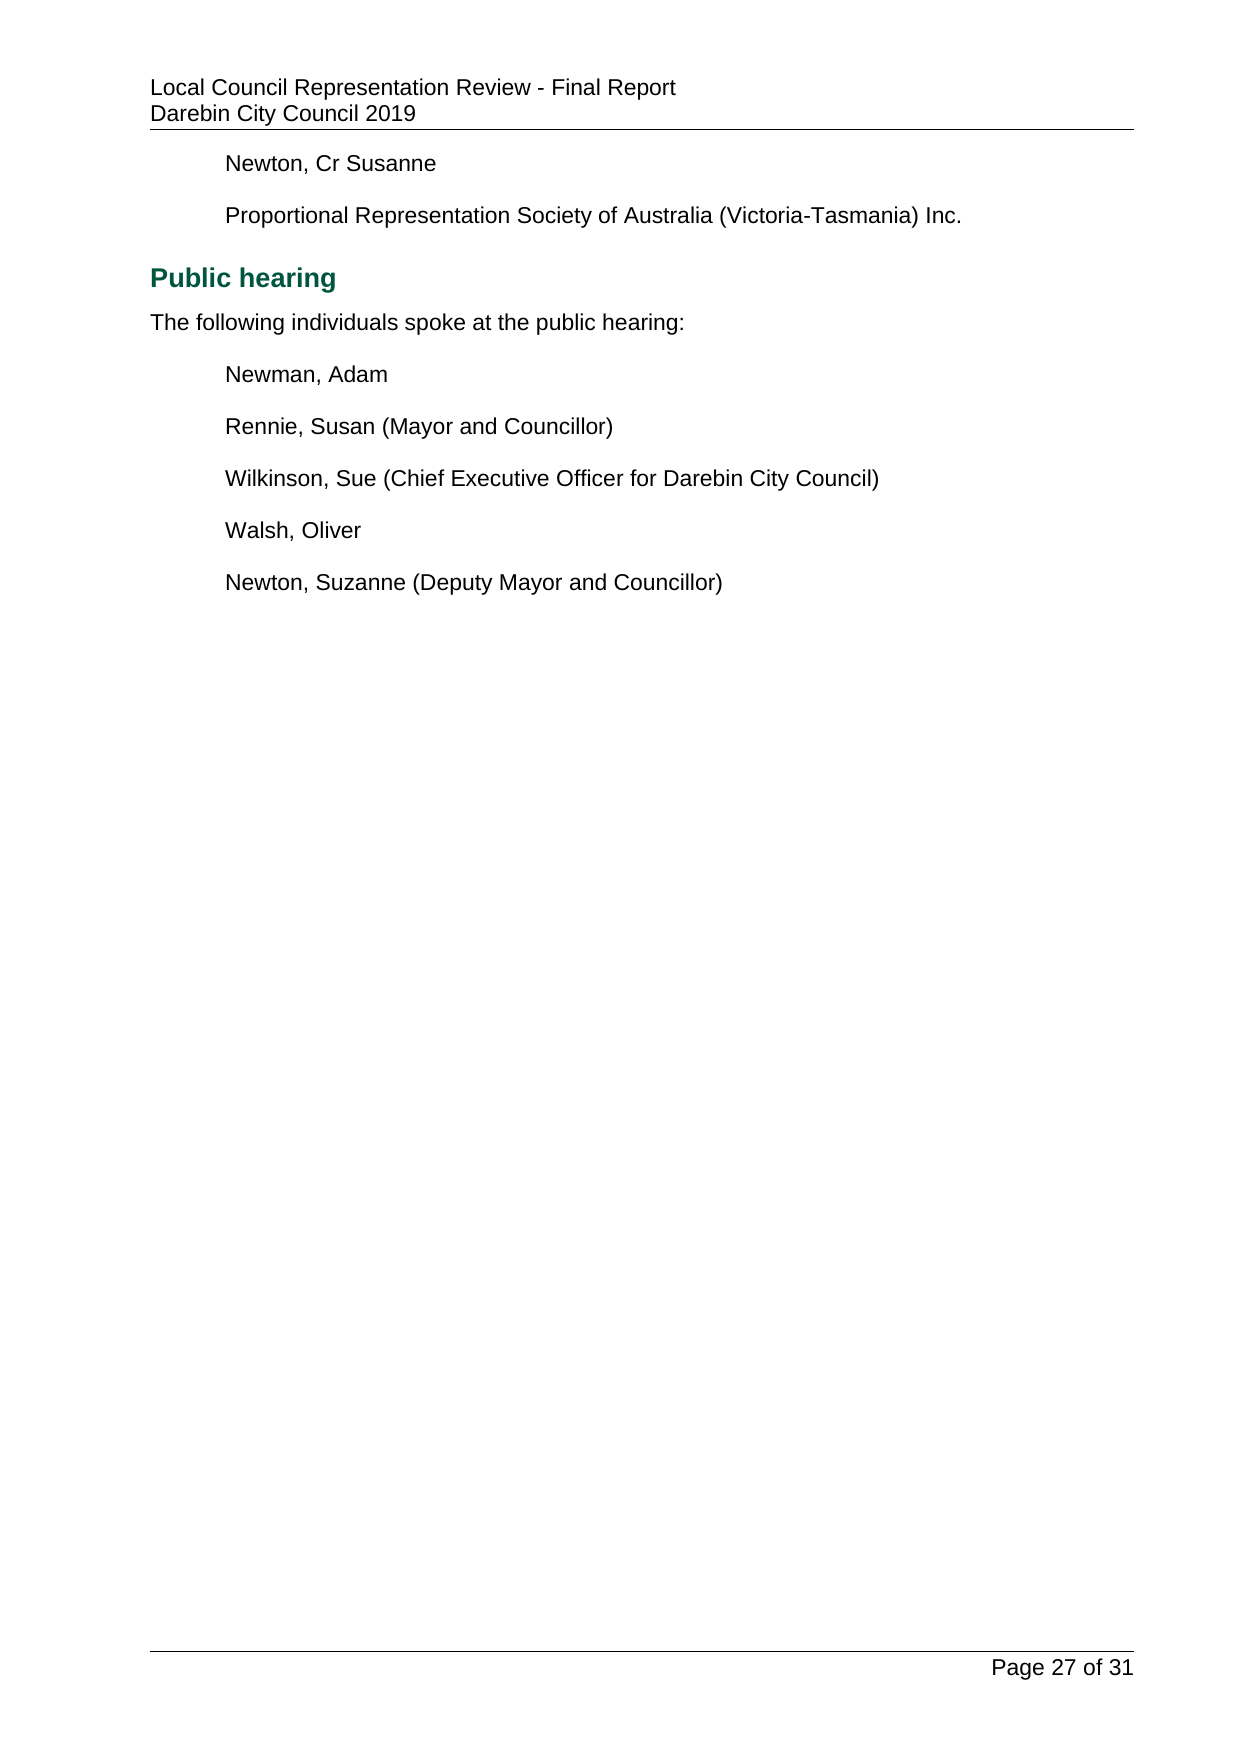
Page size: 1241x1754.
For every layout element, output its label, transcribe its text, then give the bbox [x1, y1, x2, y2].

text The following individuals spoke at the public hearing: [150, 309, 1134, 336]
text Wilkinson, Sue (Chief Executive Officer for Darebin City Council) [225, 465, 1134, 491]
subtitle Newton, Cr Susanne [225, 150, 1134, 176]
text Walsh, Oliver [225, 517, 1134, 543]
subtitle Public hearing [150, 262, 1134, 293]
subtitle Proportional Representation Society of Australia (Victoria-Tasmania) Inc. [225, 202, 1134, 228]
text Newman, Adam [225, 361, 1134, 387]
text Rennie, Susan (Mayor and Councillor) [225, 413, 1134, 439]
text Newton, Suzanne (Deputy Mayor and Councillor) [225, 569, 1134, 595]
